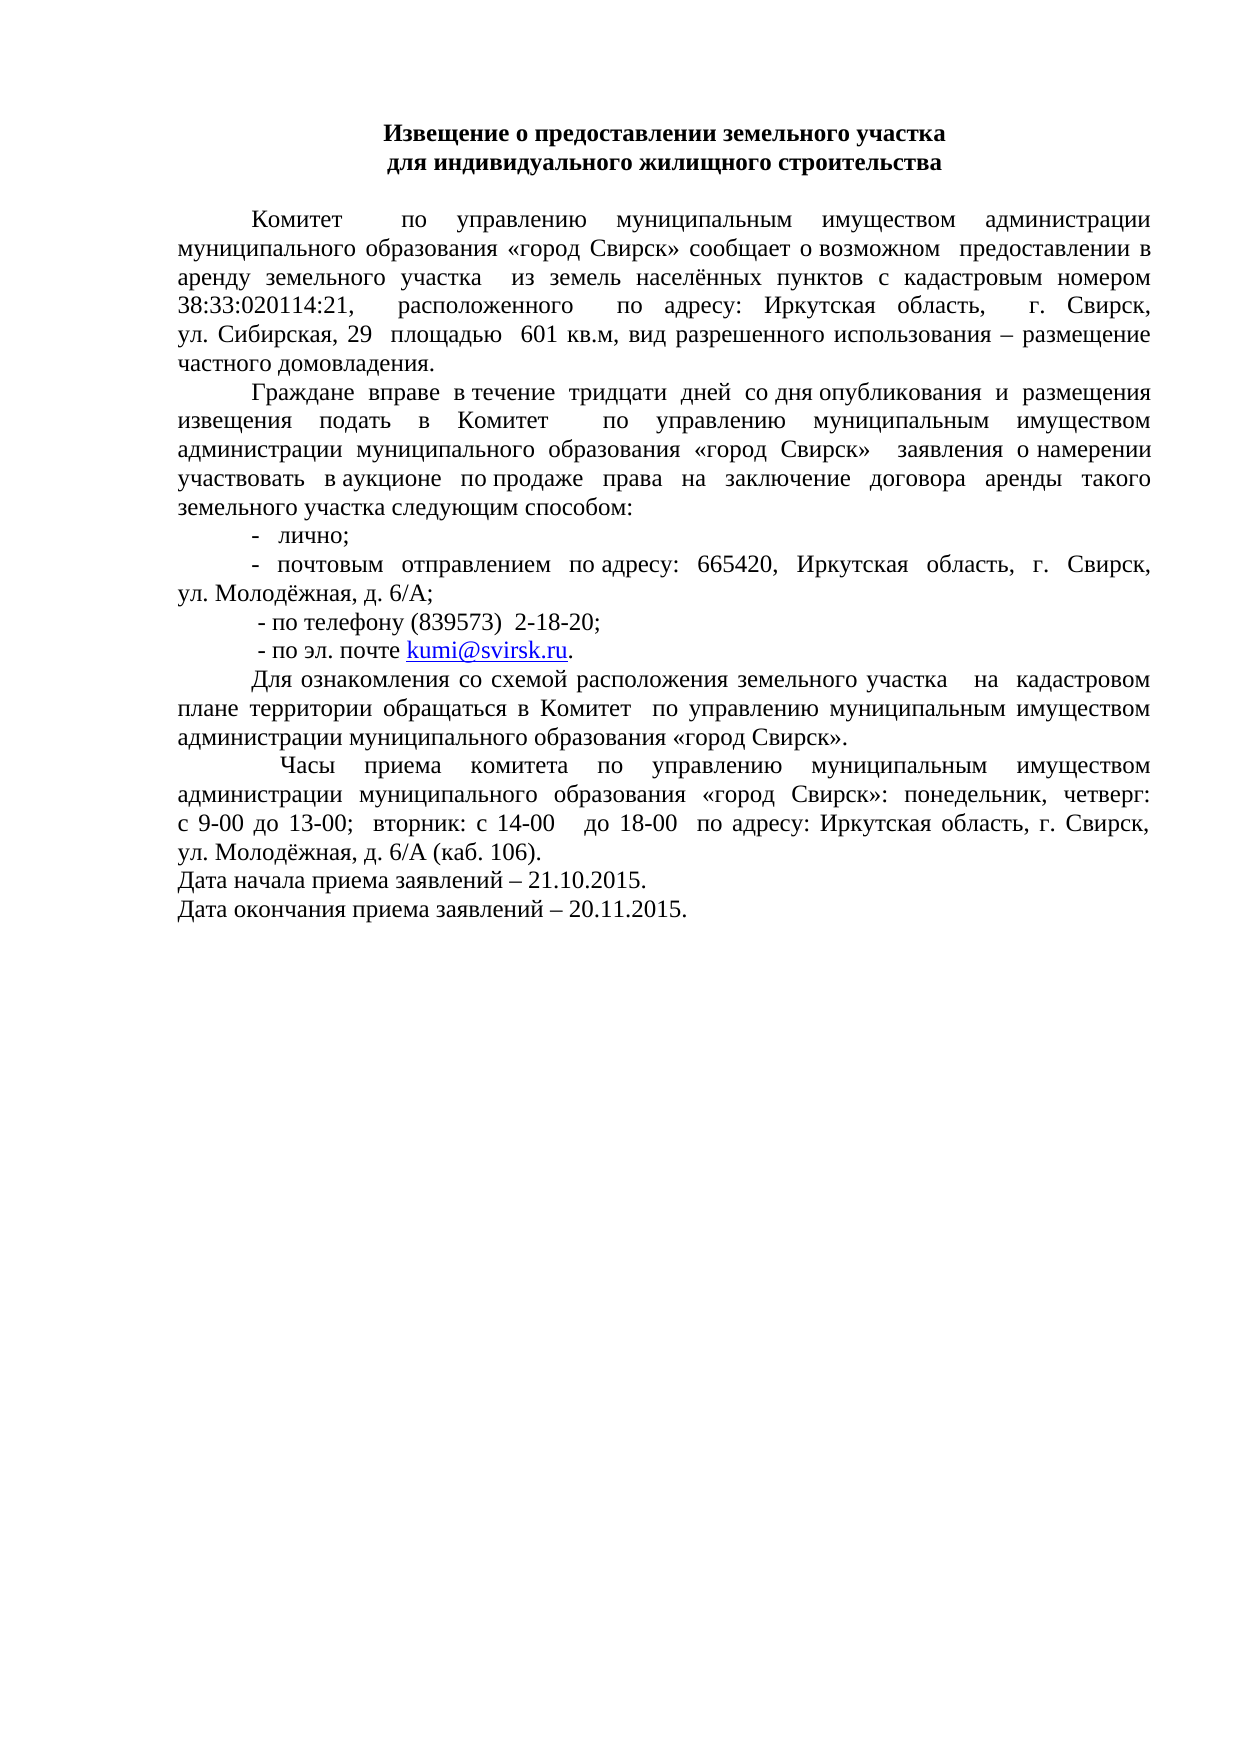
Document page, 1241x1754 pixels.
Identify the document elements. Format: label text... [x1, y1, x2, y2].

text - лично; [177, 521, 1152, 549]
text - по эл. почте kumi@svirsk.ru. [177, 636, 1152, 664]
text для индивидуального жилищного строительства [177, 147, 1152, 176]
text Комитет по управлению муниципальным имуществом администрации муниципального образования «город Свирск» сообщает о возможном предоставлении в аренду земельного участка из земель населённых пунктов с кадастровым номером 38:33:020114:21, расположенного по адресу: Иркутская область, г. Свирск, ул. Сибирская, 29 площадью 601 кв.м, вид разрешенного использования – размещение частного домовладения. [177, 204, 1152, 377]
text Дата окончания приема заявлений – 20.11.2015. [177, 894, 1152, 923]
text - почтовым отправлением по адресу: 665420, Иркутская область, г. Свирск, ул. Молодёжная, д. 6/А; [177, 549, 1152, 607]
text - по телефону (839573) 2-18-20; [177, 607, 1152, 636]
text Извещение о предоставлении земельного участка [177, 118, 1152, 147]
text Дата начала приема заявлений – 21.10.2015. [177, 866, 1152, 894]
text Для ознакомления со схемой расположения земельного участка на кадастровом плане территории обращаться в Комитет по управлению муниципальным имуществом администрации муниципального образования «город Свирск». [177, 664, 1152, 751]
text Граждане вправе в течение тридцати дней со дня опубликования и размещения извещения подать в Комитет по управлению муниципальным имуществом администрации муниципального образования «город Свирск» заявления о намерении участвовать в аукционе по продаже права на заключение договора аренды такого земельного участка следующим способом: [177, 377, 1152, 521]
text Часы приема комитета по управлению муниципальным имуществом администрации муниципального образования «город Свирск»: понедельник, четверг: с 9-00 до 13-00; вторник: с 14-00 до 18-00 по адресу: Иркутская область, г. Свирск, ул. Молодёжная, д. 6/А (каб. 106). [177, 751, 1152, 866]
